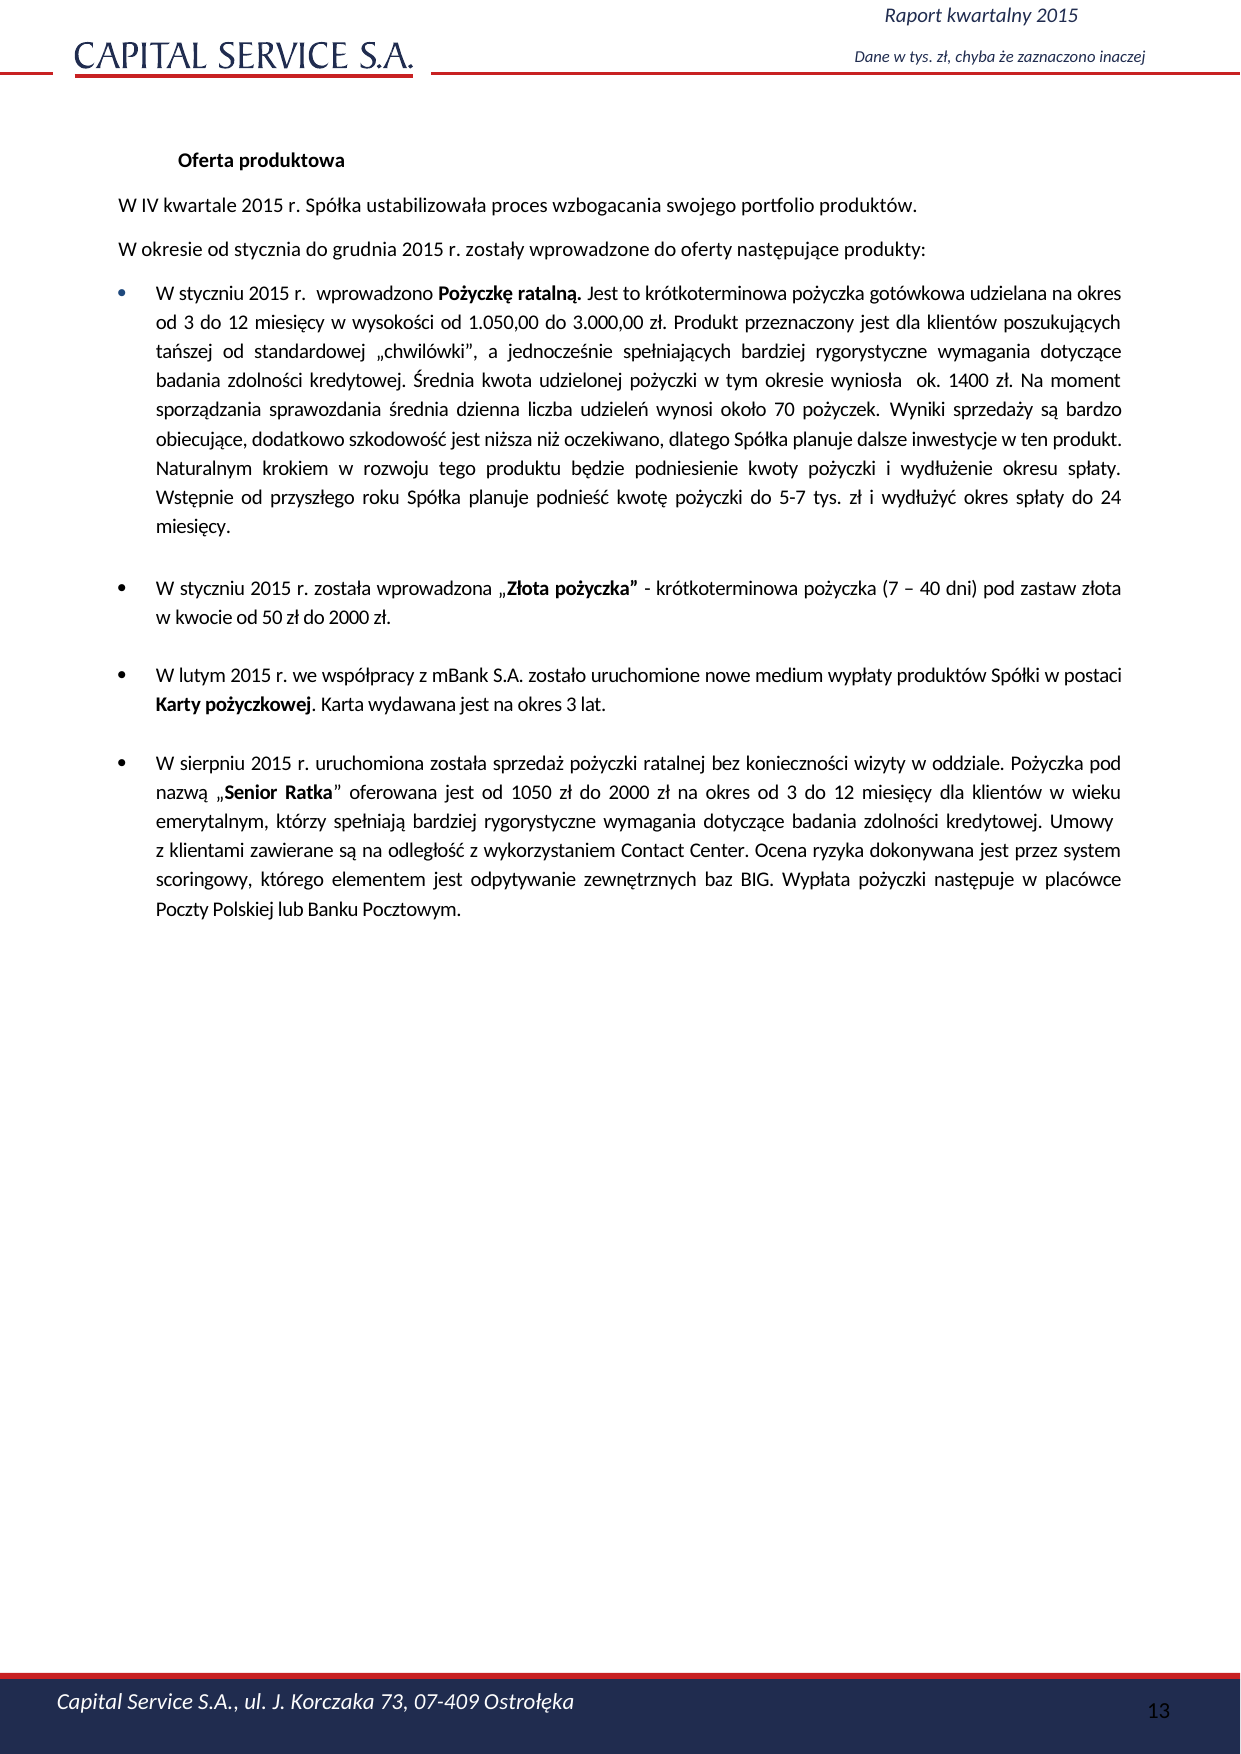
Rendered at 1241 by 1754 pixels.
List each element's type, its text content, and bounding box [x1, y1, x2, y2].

list W sierpniu 2015 r. uruchomiona została sprzedaż pożyczki ratalnej bez konieczności wizyty w oddziale. Pożyczka pod nazwą „Senior Ratka” oferowana jest od 1050 zł do 2000 zł na okres od 3 do 12 miesięcy dla klientów w wieku emerytalnym, którzy spełniają bardziej rygorystyczne wymagania dotyczące badania zdolności kredytowej. Umowy z klientami zawierane są na odległość z wykorzystaniem Contact Center. Ocena ryzyka dokonywana jest przez system scoringowy, którego elementem jest odpytywanie zewnętrznych baz BIG. Wypłata pożyczki następuje w placówce Poczty Polskiej lub Banku Pocztowym. [118, 750, 1122, 921]
text W IV kwartale 2015 r. Spółka ustabilizowała proces wzbogacania swojego portfolio produktów. [118, 192, 1122, 217]
text W okresie od stycznia do grudnia 2015 r. zostały wprowadzone do oferty następujące produkty: [118, 236, 1122, 261]
text Oferta produktowa [118, 148, 1122, 173]
list W lutym 2015 r. we współpracy z mBank S.A. zostało uruchomione nowe medium wypłaty produktów Spółki w postaci Karty pożyczkowej. Karta wydawana jest na okres 3 lat. [118, 662, 1122, 717]
list W styczniu 2015 r. wprowadzono Pożyczkę ratalną. Jest to krótkoterminowa pożyczka gotówkowa udzielana na okres od 3 do 12 miesięcy w wysokości od 1.050,00 do 3.000,00 zł. Produkt przeznaczony jest dla klientów poszukujących tańszej od standardowej „chwilówki”, a jednocześnie spełniających bardziej rygorystyczne wymagania dotyczące badania zdolności kredytowej. Średnia kwota udzielonej pożyczki w tym okresie wyniosła ok. 1400 zł. Na moment sporządzania sprawozdania średnia dzienna liczba udzieleń wynosi około 70 pożyczek. Wyniki sprzedaży są bardzo obiecujące, dodatkowo szkodowość jest niższa niż oczekiwano, dlatego Spółka planuje dalsze inwestycje w ten produkt. Naturalnym krokiem w rozwoju tego produktu będzie podniesienie kwoty pożyczki i wydłużenie okresu spłaty. Wstępnie od przyszłego roku Spółka planuje podnieść kwotę pożyczki do 5-7 tys. zł i wydłużyć okres spłaty do 24 miesięcy. [118, 280, 1122, 539]
list W styczniu 2015 r. została wprowadzona „Złota pożyczka” - krótkoterminowa pożyczka (7 – 40 dni) pod zastaw złota w kwocie od 50 zł do 2000 zł. [118, 575, 1122, 629]
